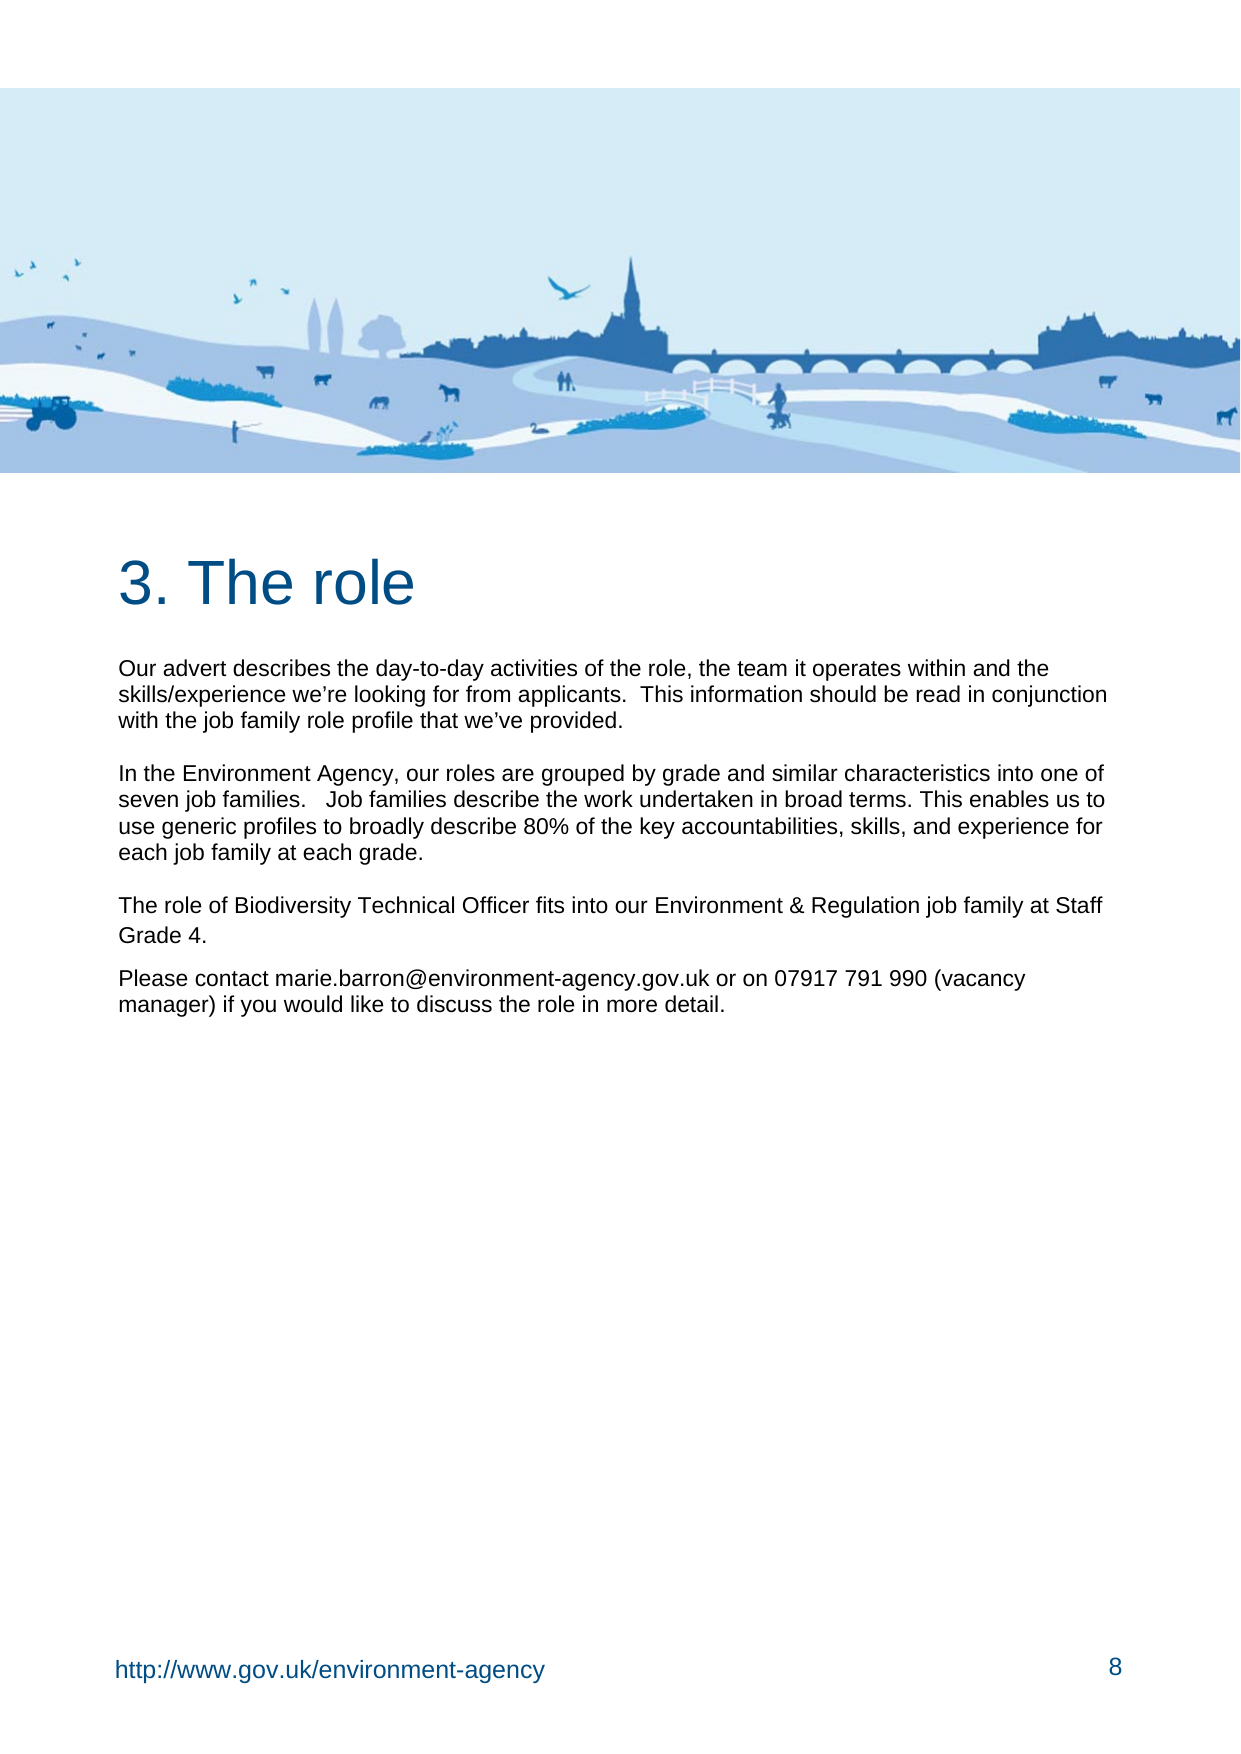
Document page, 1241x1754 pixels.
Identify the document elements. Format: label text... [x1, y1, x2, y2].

text The role of Biodiversity Technical Officer fits into our Environment & Regulation job family at Staff Grade 4. [118, 892, 1122, 948]
text 3. The role [118, 473, 1122, 618]
picture [0, 88, 1241, 473]
text Our advert describes the day-to-day activities of the role, the team it operates within and the skills/experience we’re looking for from applicants. This information should be read in conjunction with the job family role profile that we’ve provided. [118, 655, 1122, 734]
text Please contact marie.barron@environment-agency.gov.uk or on 07917 791 990 (vacancy manager) if you would like to discuss the role in more detail. [118, 965, 1122, 1017]
text In the Environment Agency, our roles are grouped by grade and similar characteristics into one of seven job families. Job families describe the work undertaken in broad terms. This enables us to use generic profiles to broadly describe 80% of the key accountabilities, skills, and experience for each job family at each grade. [118, 760, 1122, 866]
